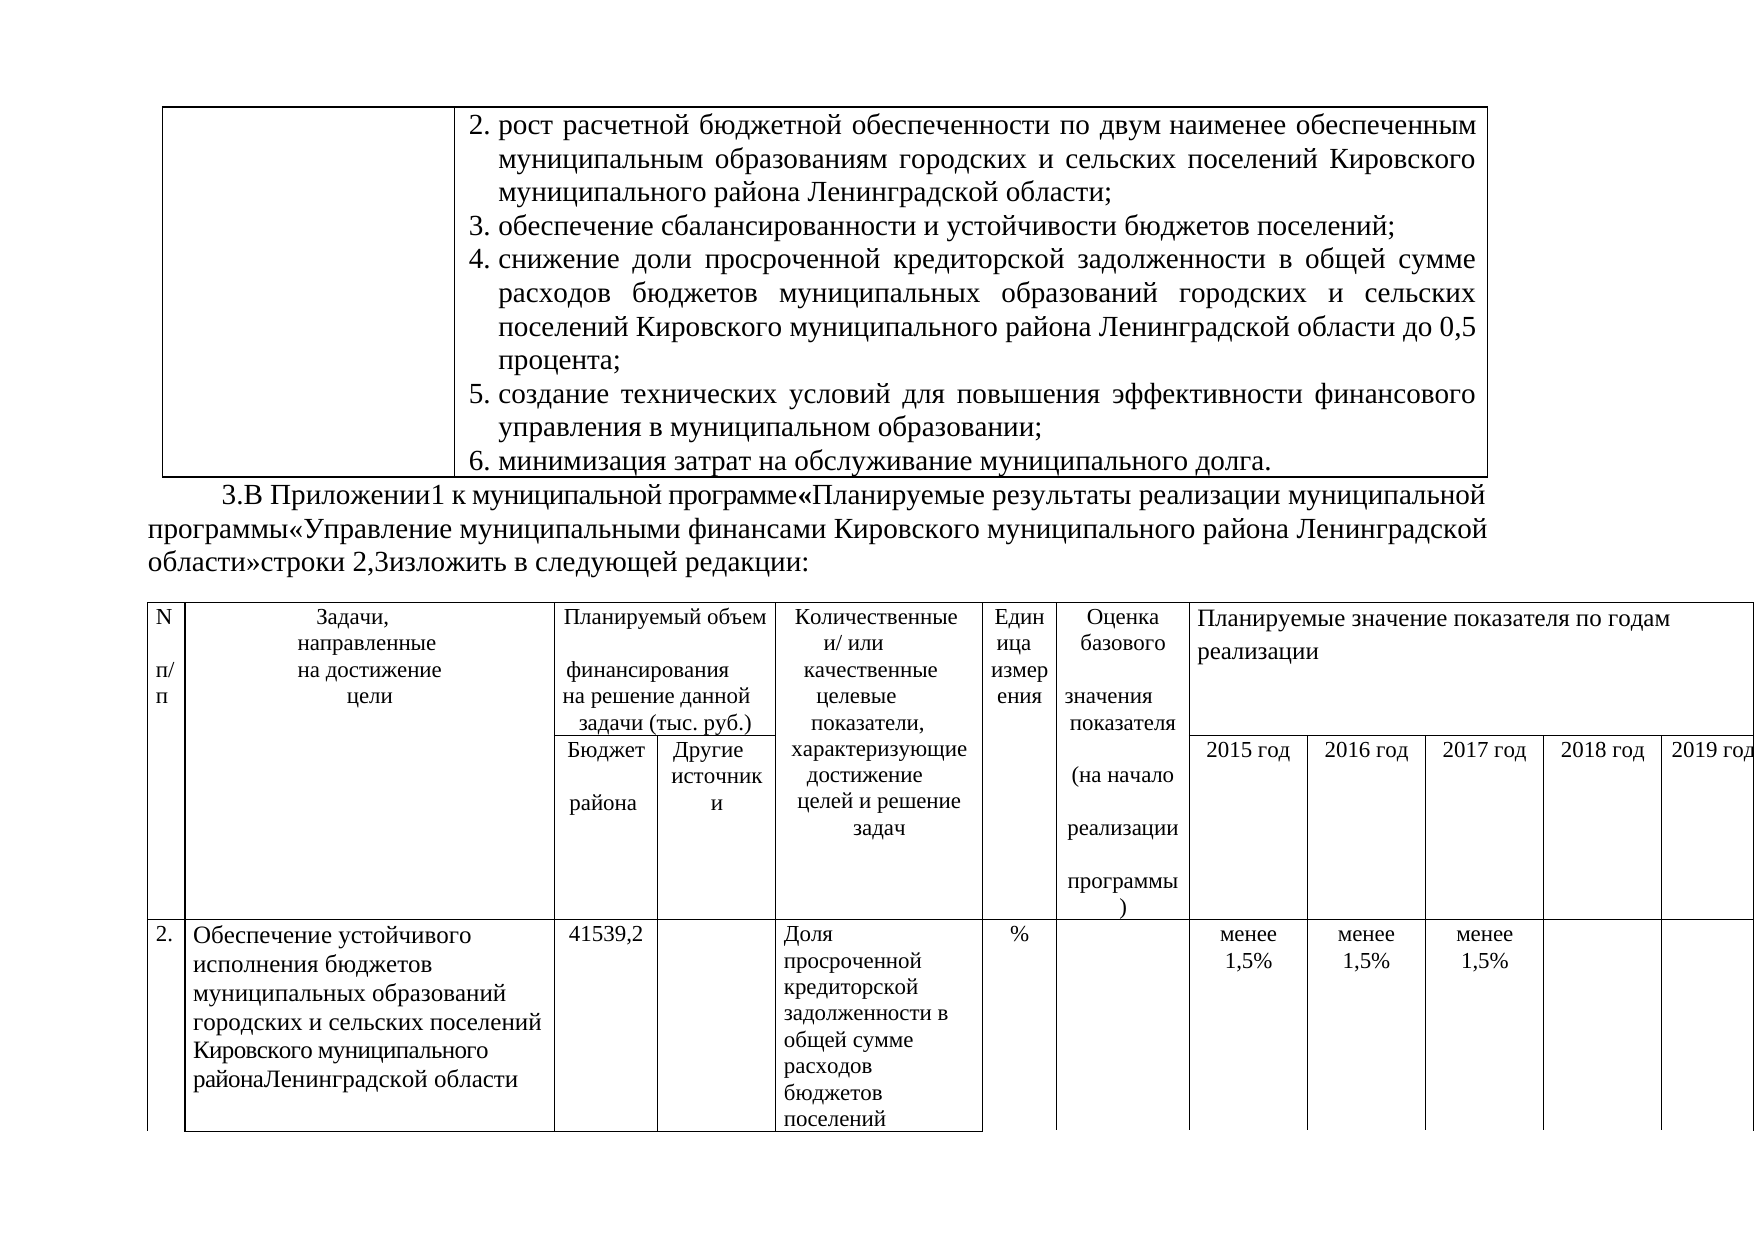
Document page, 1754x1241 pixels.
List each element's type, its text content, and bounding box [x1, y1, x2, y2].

table_cell 2018 год [1544, 736, 1661, 919]
table_cell Другие источники [658, 736, 775, 919]
table_cell 2019 год [1662, 736, 1753, 919]
table_header N п/п [148, 603, 184, 919]
table_header Количественные и/ или качественные целевые показатели, характеризующие достижение целей и решение задач [776, 603, 982, 919]
table_cell менее 1,5% [1189, 920, 1307, 1131]
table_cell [455, 108, 1487, 476]
table_header Задачи, направленные на достижение цели [186, 603, 554, 919]
text 3.В Приложении1 к муниципальной программе«Планируемые результаты реализации муниципальной программы«Управление муниципальными финансами Кировского муниципального района Ленинградской области»строки 2,3изложить в следующей редакции: [148, 477, 1636, 578]
table_cell [1662, 920, 1753, 1131]
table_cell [163, 108, 454, 476]
table_cell [1544, 920, 1662, 1131]
table_cell 41539,2 [555, 920, 657, 1131]
table_header Планируемый объем финансирования на решение данной задачи (тыс. руб.) [555, 603, 775, 735]
table_cell Бюджет района [555, 736, 657, 919]
table_cell 2016 год [1308, 736, 1425, 919]
table_cell менее 1,5% [1307, 920, 1425, 1131]
table_cell [1056, 920, 1189, 1131]
table_header Единица измерения [983, 603, 1056, 919]
table_header Планируемые значение показателя по годам реализации [1190, 603, 1753, 735]
table_cell [658, 920, 775, 1131]
table_cell 2017 год [1426, 736, 1543, 919]
table_cell Доля просроченной кредиторской задолженности в общей сумме расходов бюджетов поселений Кировского муниципального района [776, 920, 982, 1131]
table_cell 2015 год [1190, 736, 1307, 919]
table_header Оценка базового значения показателя (на начало реализации программы) [1057, 603, 1189, 919]
table_cell % [983, 920, 1056, 1131]
table_cell 2. [148, 920, 184, 1131]
table_cell менее 1,5% [1425, 920, 1544, 1131]
